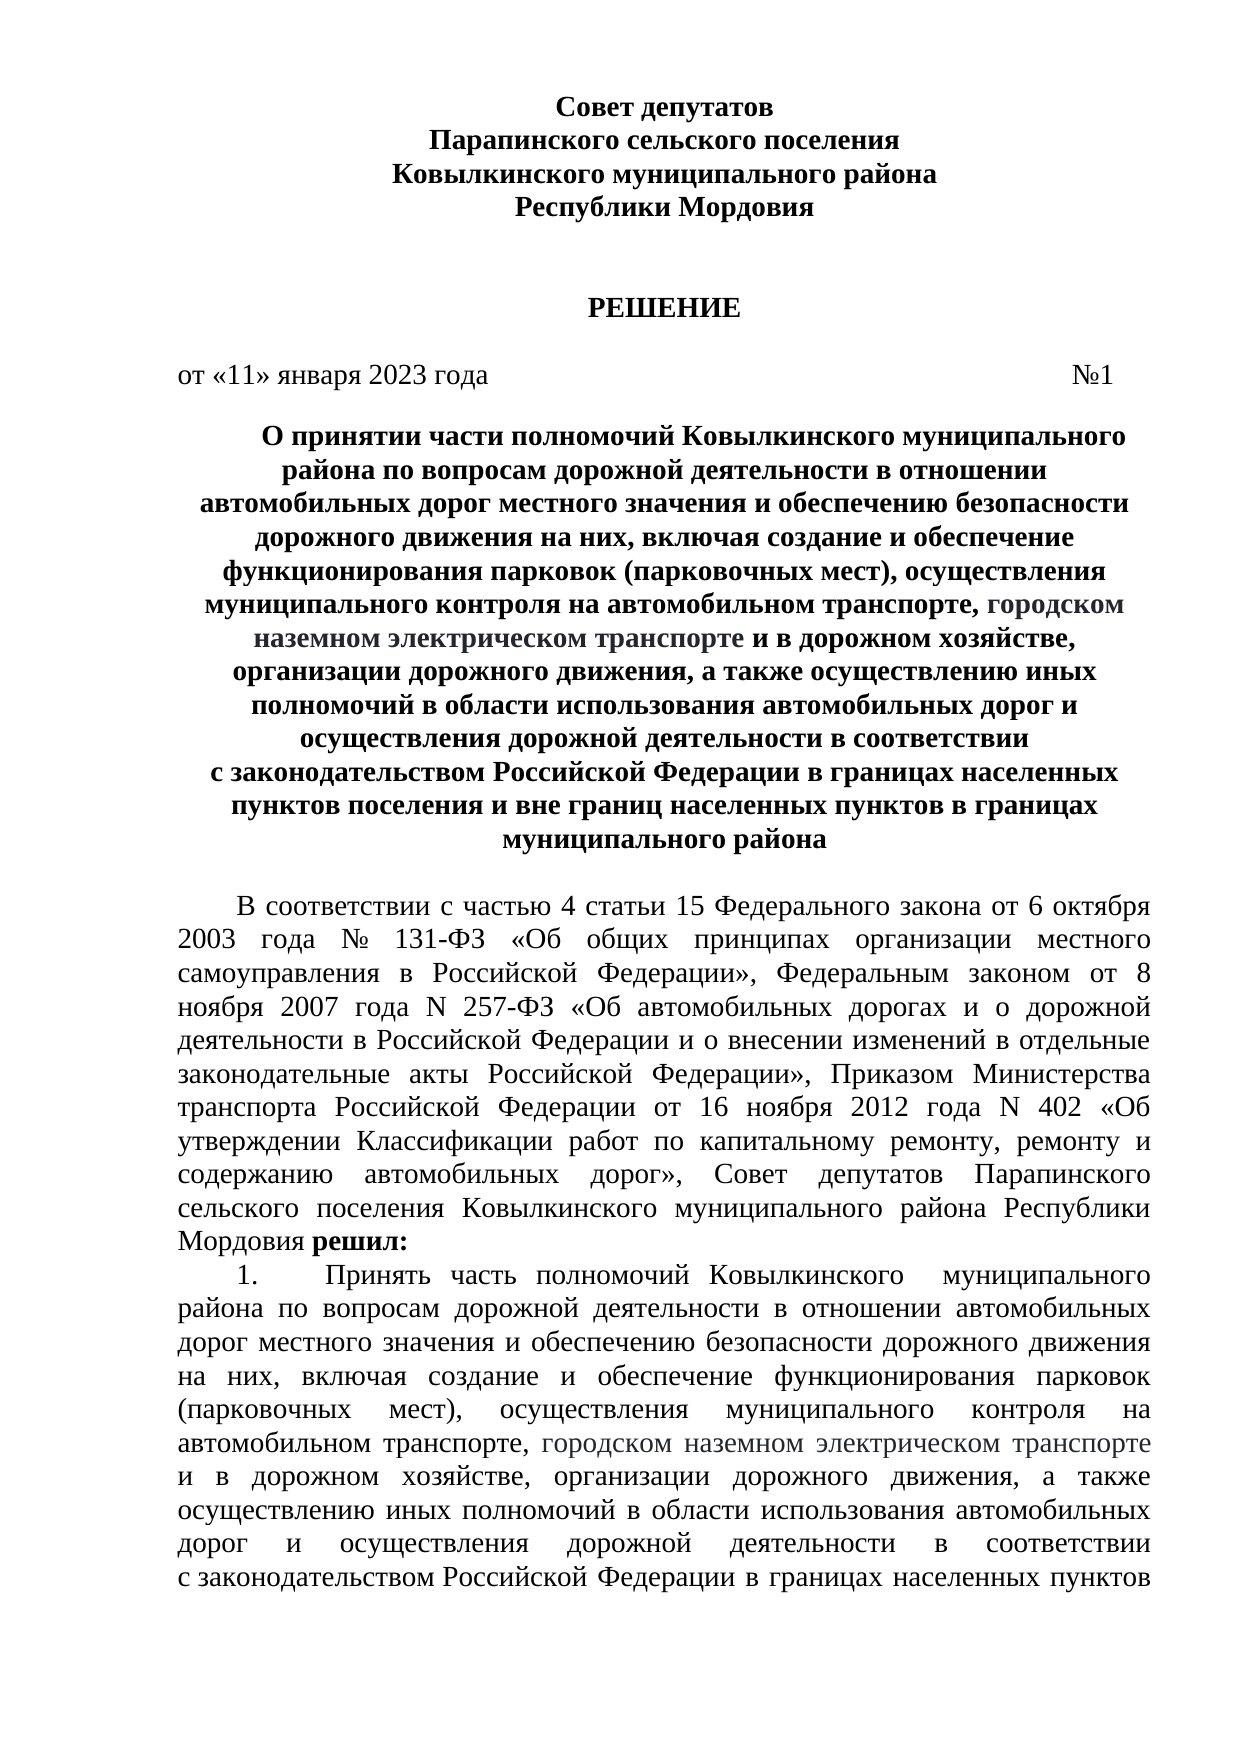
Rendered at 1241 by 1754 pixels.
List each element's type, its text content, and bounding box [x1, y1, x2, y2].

text от «11» января 2023 года №1 [177, 357, 1152, 391]
text Совет депутатов [177, 89, 1152, 122]
text Ковылкинского муниципального района [177, 156, 1152, 189]
text О принятии части полномочий Ковылкинского муниципального района по вопросам дорожной деятельности в отношении автомобильных дорог местного значения и обеспечению безопасности дорожного движения на них, включая создание и обеспечение функционирования парковок (парковочных мест), осуществления муниципального контроля на автомобильном транспорте, городском наземном электрическом транспорте и в дорожном хозяйстве, организации дорожного движения, а также осуществлению иных полномочий в области использования автомобильных дорог и осуществления дорожной деятельности в соответствии с законодательством Российской Федерации в границах населенных пунктов поселения и вне границ населенных пунктов в границах муниципального района [177, 418, 1152, 854]
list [177, 1257, 1152, 1324]
text Парапинского сельского поселения [177, 122, 1152, 156]
text РЕШЕНИЕ [177, 290, 1152, 323]
text В соответствии с частью 4 статьи 15 Федерального закона от 6 октября 2003 года № 131-ФЗ «Об общих принципах организации местного самоуправления в Российской Федерации», Федеральным законом от 8 ноября 2007 года N 257-ФЗ «Об автомобильных дорогах и о дорожной деятельности в Российской Федерации и о внесении изменений в отдельные законодательные акты Российской Федерации», Приказом Министерства транспорта Российской Федерации от 16 ноября 2012 года N 402 «Об утверждении Классификации работ по капитальному ремонту, ремонту и содержанию автомобильных дорог», Совет депутатов Парапинского сельского поселения Ковылкинского муниципального района Республики Мордовия решил: [177, 888, 1152, 1257]
text Республики Мордовия [177, 189, 1152, 223]
